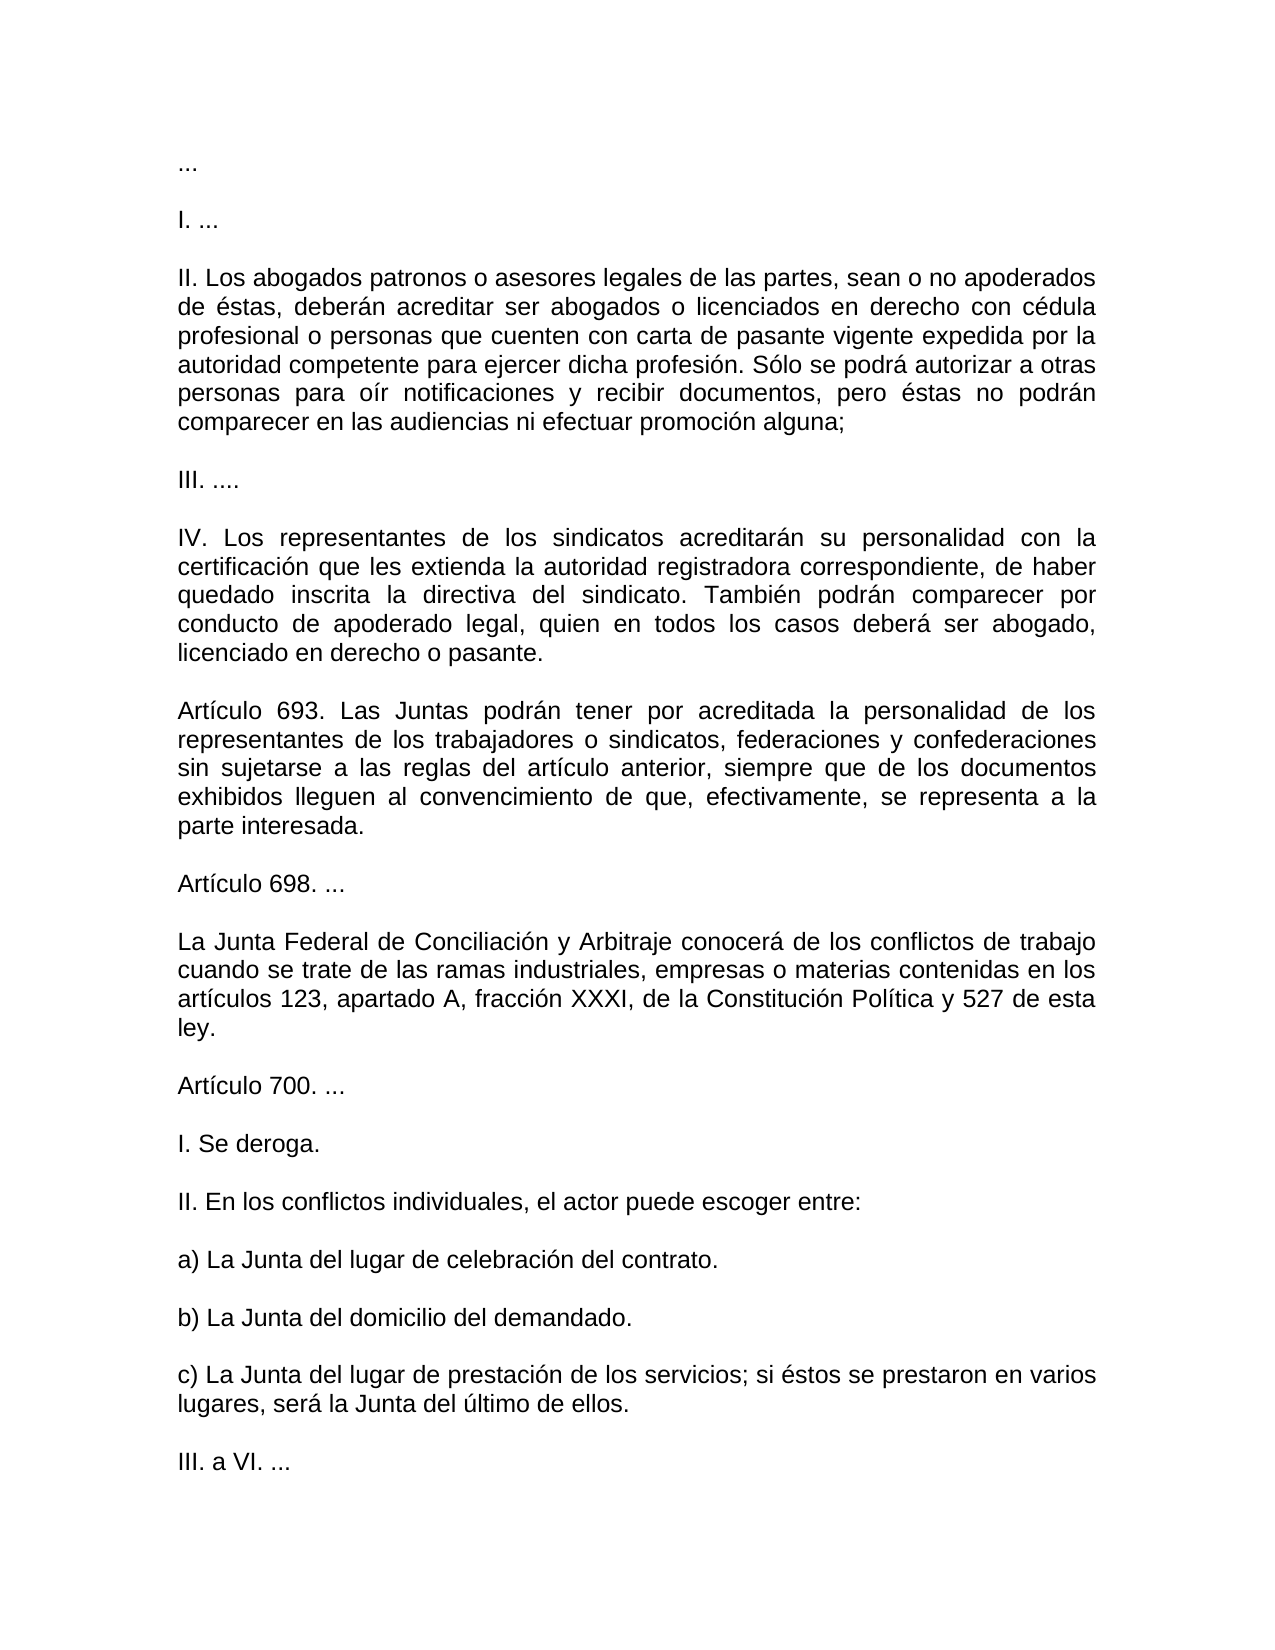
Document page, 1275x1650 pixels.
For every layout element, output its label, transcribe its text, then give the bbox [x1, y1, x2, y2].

text III. a VI. ... [177, 1447, 1098, 1476]
text I. ... [177, 206, 1098, 234]
text Artículo 693. Las Juntas podrán tener por acreditada la personalidad de los representantes de los trabajadores o sindicatos, federaciones y confederaciones sin sujetarse a las reglas del artículo anterior, siempre que de los documentos exhibidos lleguen al convencimiento de que, efectivamente, se representa a la parte interesada. [177, 696, 1098, 840]
text Artículo 700. ... [177, 1071, 1098, 1100]
text II. En los conflictos individuales, el actor puede escoger entre: [177, 1187, 1098, 1216]
text ... [177, 148, 1098, 176]
text La Junta Federal de Conciliación y Arbitraje conocerá de los conflictos de trabajo cuando se trate de las ramas industriales, empresas o materias contenidas en los artículos 123, apartado A, fracción XXXI, de la Constitución Política y 527 de esta ley. [177, 927, 1098, 1042]
text a) La Junta del lugar de celebración del contrato. [177, 1245, 1098, 1273]
text c) La Junta del lugar de prestación de los servicios; si éstos se prestaron en varios lugares, será la Junta del último de ellos. [177, 1361, 1098, 1418]
text b) La Junta del domicilio del demandado. [177, 1303, 1098, 1331]
text II. Los abogados patronos o asesores legales de las partes, sean o no apoderados de éstas, deberán acreditar ser abogados o licenciados en derecho con cédula profesional o personas que cuenten con carta de pasante vigente expedida por la autoridad competente para ejercer dicha profesión. Sólo se podrá autorizar a otras personas para oír notificaciones y recibir documentos, pero éstas no podrán comparecer en las audiencias ni efectuar promoción alguna; [177, 263, 1098, 436]
text Artículo 698. ... [177, 869, 1098, 898]
text IV. Los representantes de los sindicatos acreditarán su personalidad con la certificación que les extienda la autoridad registradora correspondiente, de haber quedado inscrita la directiva del sindicato. También podrán comparecer por conducto de apoderado legal, quien en todos los casos deberá ser abogado, licenciado en derecho o pasante. [177, 523, 1098, 667]
text III. .... [177, 465, 1098, 494]
text I. Se deroga. [177, 1129, 1098, 1158]
